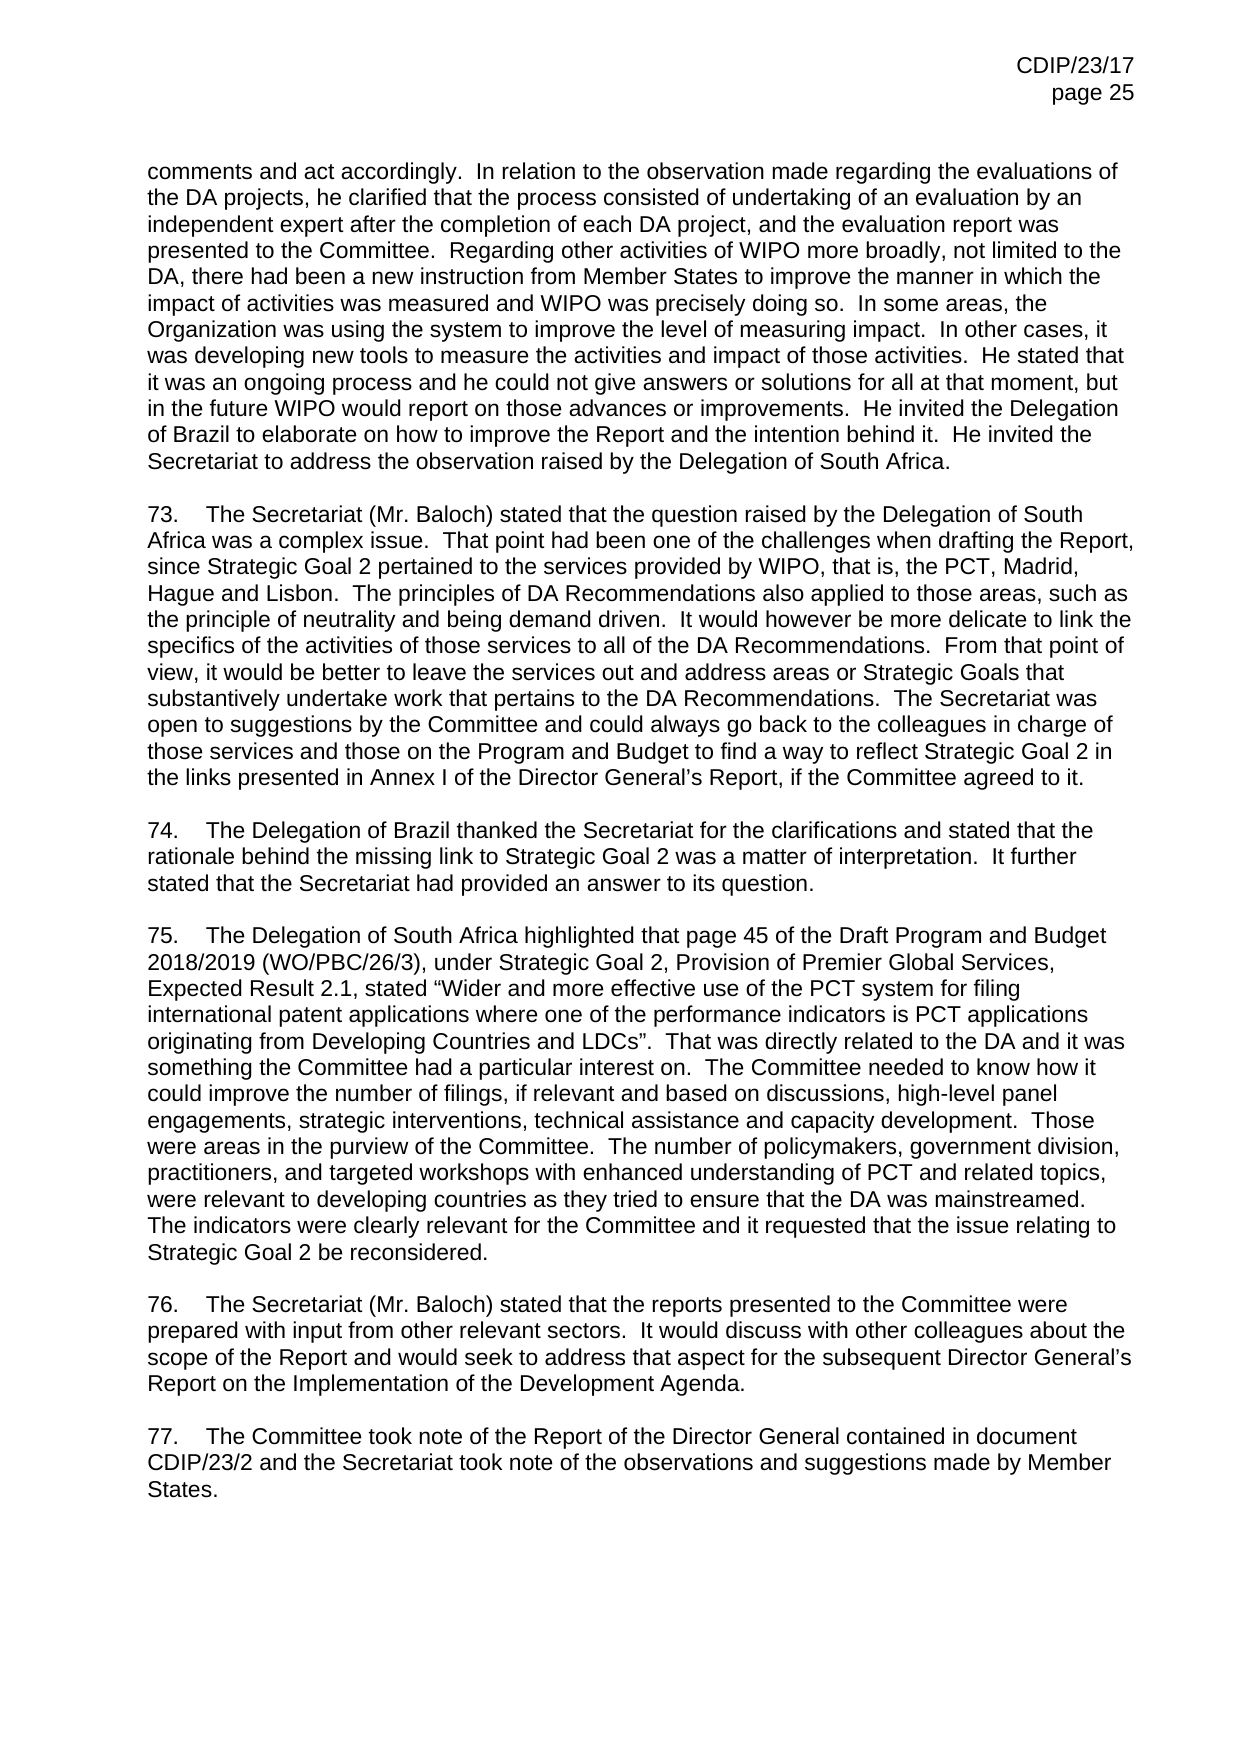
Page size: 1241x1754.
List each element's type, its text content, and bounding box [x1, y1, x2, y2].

list The Secretariat (Mr. Baloch) stated that the reports presented to the Committee were prepared with input from other relevant sectors. It would discuss with other colleagues about the scope of the Report and would seek to address that aspect for the subsequent Director General’s Report on the Implementation of the Development Agenda. [147, 1291, 1134, 1397]
list The Delegation of South Africa highlighted that page 45 of the Draft Program and Budget 2018/2019 (WO/PBC/26/3), under Strategic Goal 2, Provision of Premier Global Services, Expected Result 2.1, stated “Wider and more effective use of the PCT system for filing international patent applications where one of the performance indicators is PCT applications originating from Developing Countries and LDCs”. That was directly related to the DA and it was something the Committee had a particular interest on. The Committee needed to know how it could improve the number of filings, if relevant and based on discussions, high-level panel engagements, strategic interventions, technical assistance and capacity development. Those were areas in the purview of the Committee. The number of policymakers, government division, practitioners, and targeted workshops with enhanced understanding of PCT and related topics, were relevant to developing countries as they tried to ensure that the DA was mainstreamed. The indicators were clearly relevant for the Committee and it requested that the issue relating to Strategic Goal 2 be reconsidered. [147, 922, 1134, 1265]
list The Secretariat (Mr. Baloch) stated that the question raised by the Delegation of South Africa was a complex issue. That point had been one of the challenges when drafting the Report, since Strategic Goal 2 pertained to the services provided by WIPO, that is, the PCT, Madrid, Hague and Lisbon. The principles of DA Recommendations also applied to those areas, such as the principle of neutrality and being demand driven. It would however be more delicate to link the specifics of the activities of those services to all of the DA Recommendations. From that point of view, it would be better to leave the services out and address areas or Strategic Goals that substantively undertake work that pertains to the DA Recommendations. The Secretariat was open to suggestions by the Committee and could always go back to the colleagues in charge of those services and those on the Program and Budget to find a way to reflect Strategic Goal 2 in the links presented in Annex I of the Director General’s Report, if the Committee agreed to it. [147, 501, 1134, 790]
list The Committee took note of the Report of the Director General contained in document CDIP/23/2 and the Secretariat took note of the observations and suggestions made by Member States. [147, 1423, 1134, 1502]
list The Delegation of Brazil thanked the Secretariat for the clarifications and stated that the rationale behind the missing link to Strategic Goal 2 was a matter of interpretation. It further stated that the Secretariat had provided an answer to its question. [147, 817, 1134, 896]
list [147, 158, 1134, 474]
